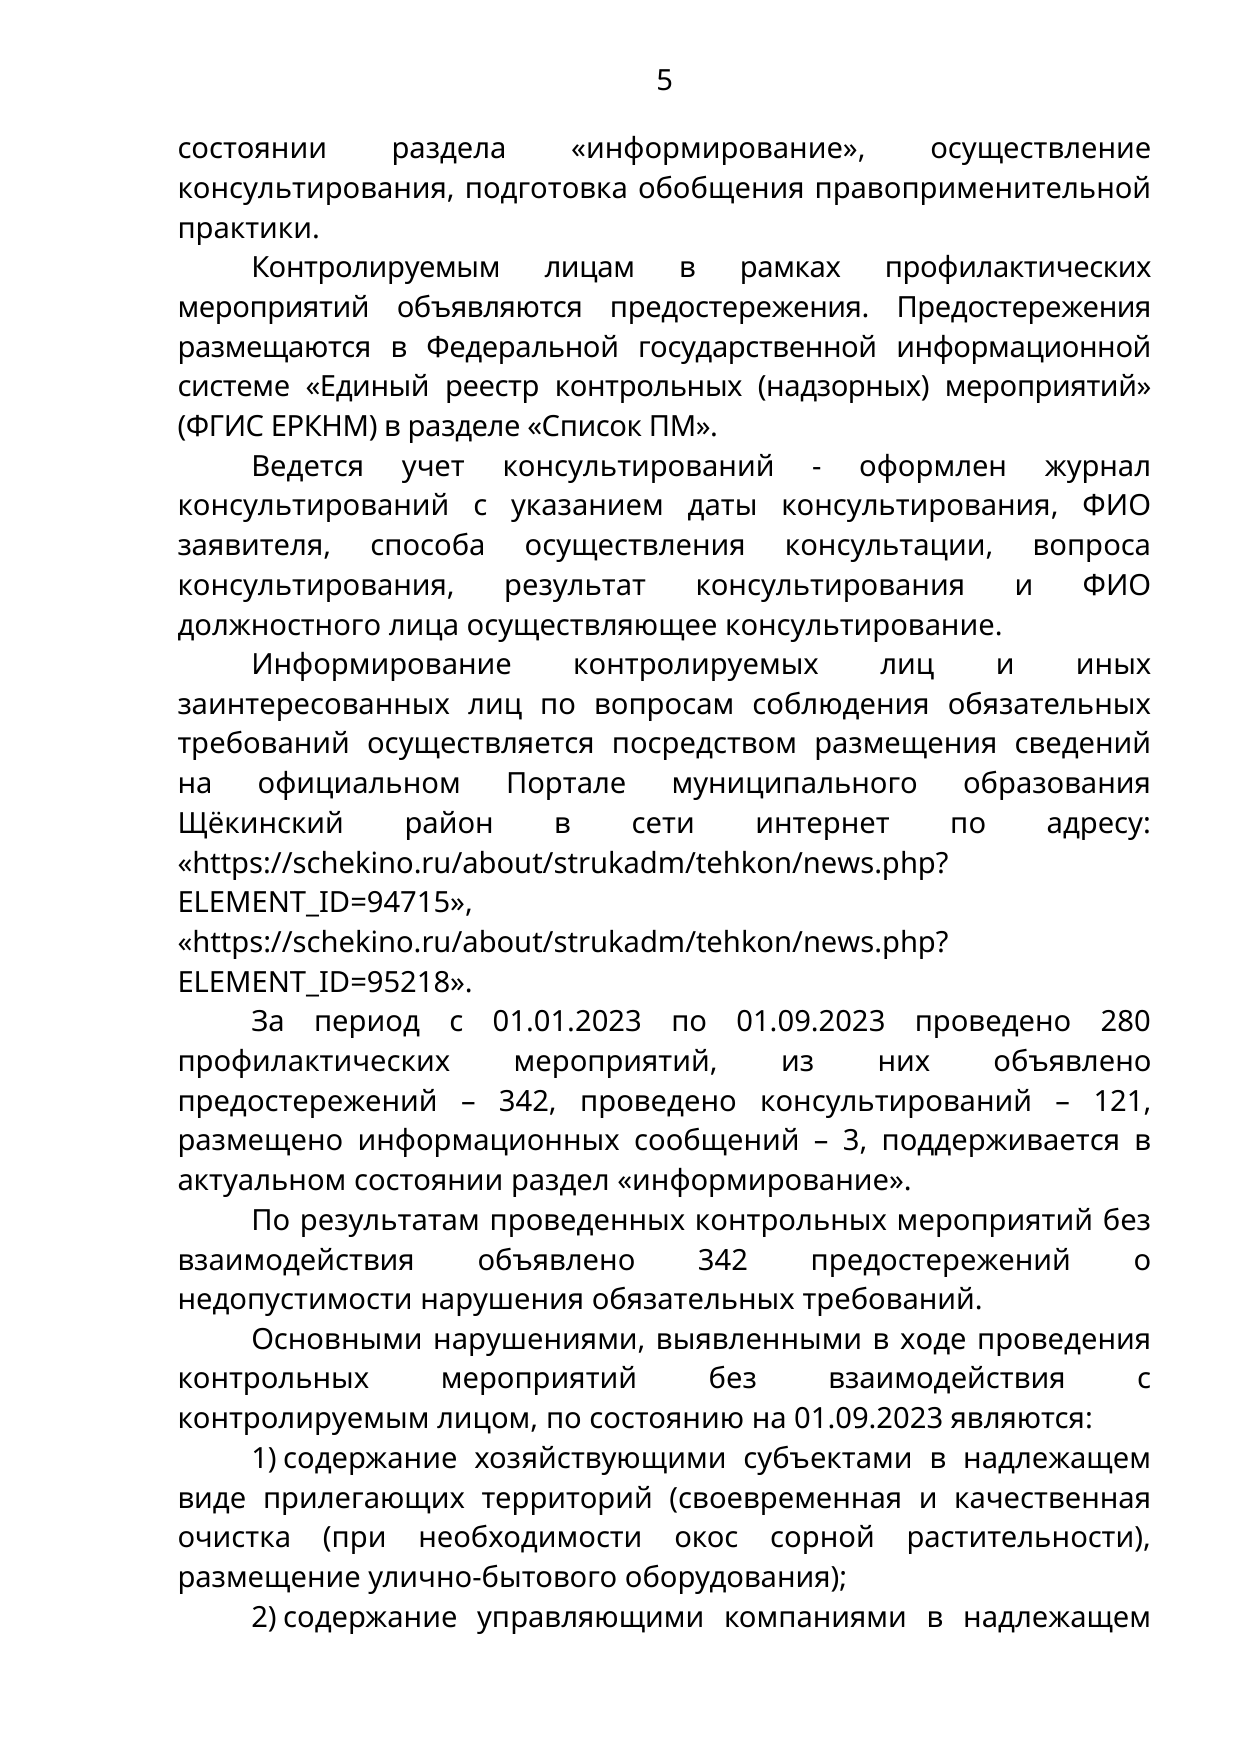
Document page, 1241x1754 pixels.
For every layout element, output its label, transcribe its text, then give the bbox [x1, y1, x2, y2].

text Основными нарушениями, выявленными в ходе проведения контрольных мероприятий без взаимодействия с контролируемым лицом, по состоянию на 01.09.2023 являются: [177, 1318, 1152, 1437]
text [177, 127, 1152, 247]
list 1) содержание хозяйствующими субъектами в надлежащем виде прилегающих территорий (своевременная и качественная очистка (при необходимости окос сорной растительности), размещение улично-бытового оборудования); [177, 1437, 1152, 1596]
text Контролируемым лицам в рамках профилактических мероприятий объявляются предостережения. Предостережения размещаются в Федеральной государственной информационной системе «Единый реестр контрольных (надзорных) мероприятий» (ФГИС ЕРКНМ) в разделе «Список ПМ». [177, 247, 1152, 445]
text Ведется учет консультирований - оформлен журнал консультирований с указанием даты консультирования, ФИО заявителя, способа осуществления консультации, вопроса консультирования, результат консультирования и ФИО должностного лица осуществляющее консультирование. [177, 445, 1152, 643]
text По результатам проведенных контрольных мероприятий без взаимодействия объявлено 342 предостережений о недопустимости нарушения обязательных требований. [177, 1199, 1152, 1318]
text Информирование контролируемых лиц и иных заинтересованных лиц по вопросам соблюдения обязательных требований осуществляется посредством размещения сведений на официальном Портале муниципального образования Щёкинский район в сети интернет по адресу: «https://schekino.ru/about/strukadm/tehkon/news.php?ELEMENT_ID=94715», «https://schekino.ru/about/strukadm/tehkon/news.php?ELEMENT_ID=95218». [177, 643, 1152, 1001]
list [177, 1596, 1152, 1636]
text За период с 01.01.2023 по 01.09.2023 проведено 280 профилактических мероприятий, из них объявлено предостережений – 342, проведено консультирований – 121, размещено информационных сообщений – 3, поддерживается в актуальном состоянии раздел «информирование». [177, 1001, 1152, 1199]
